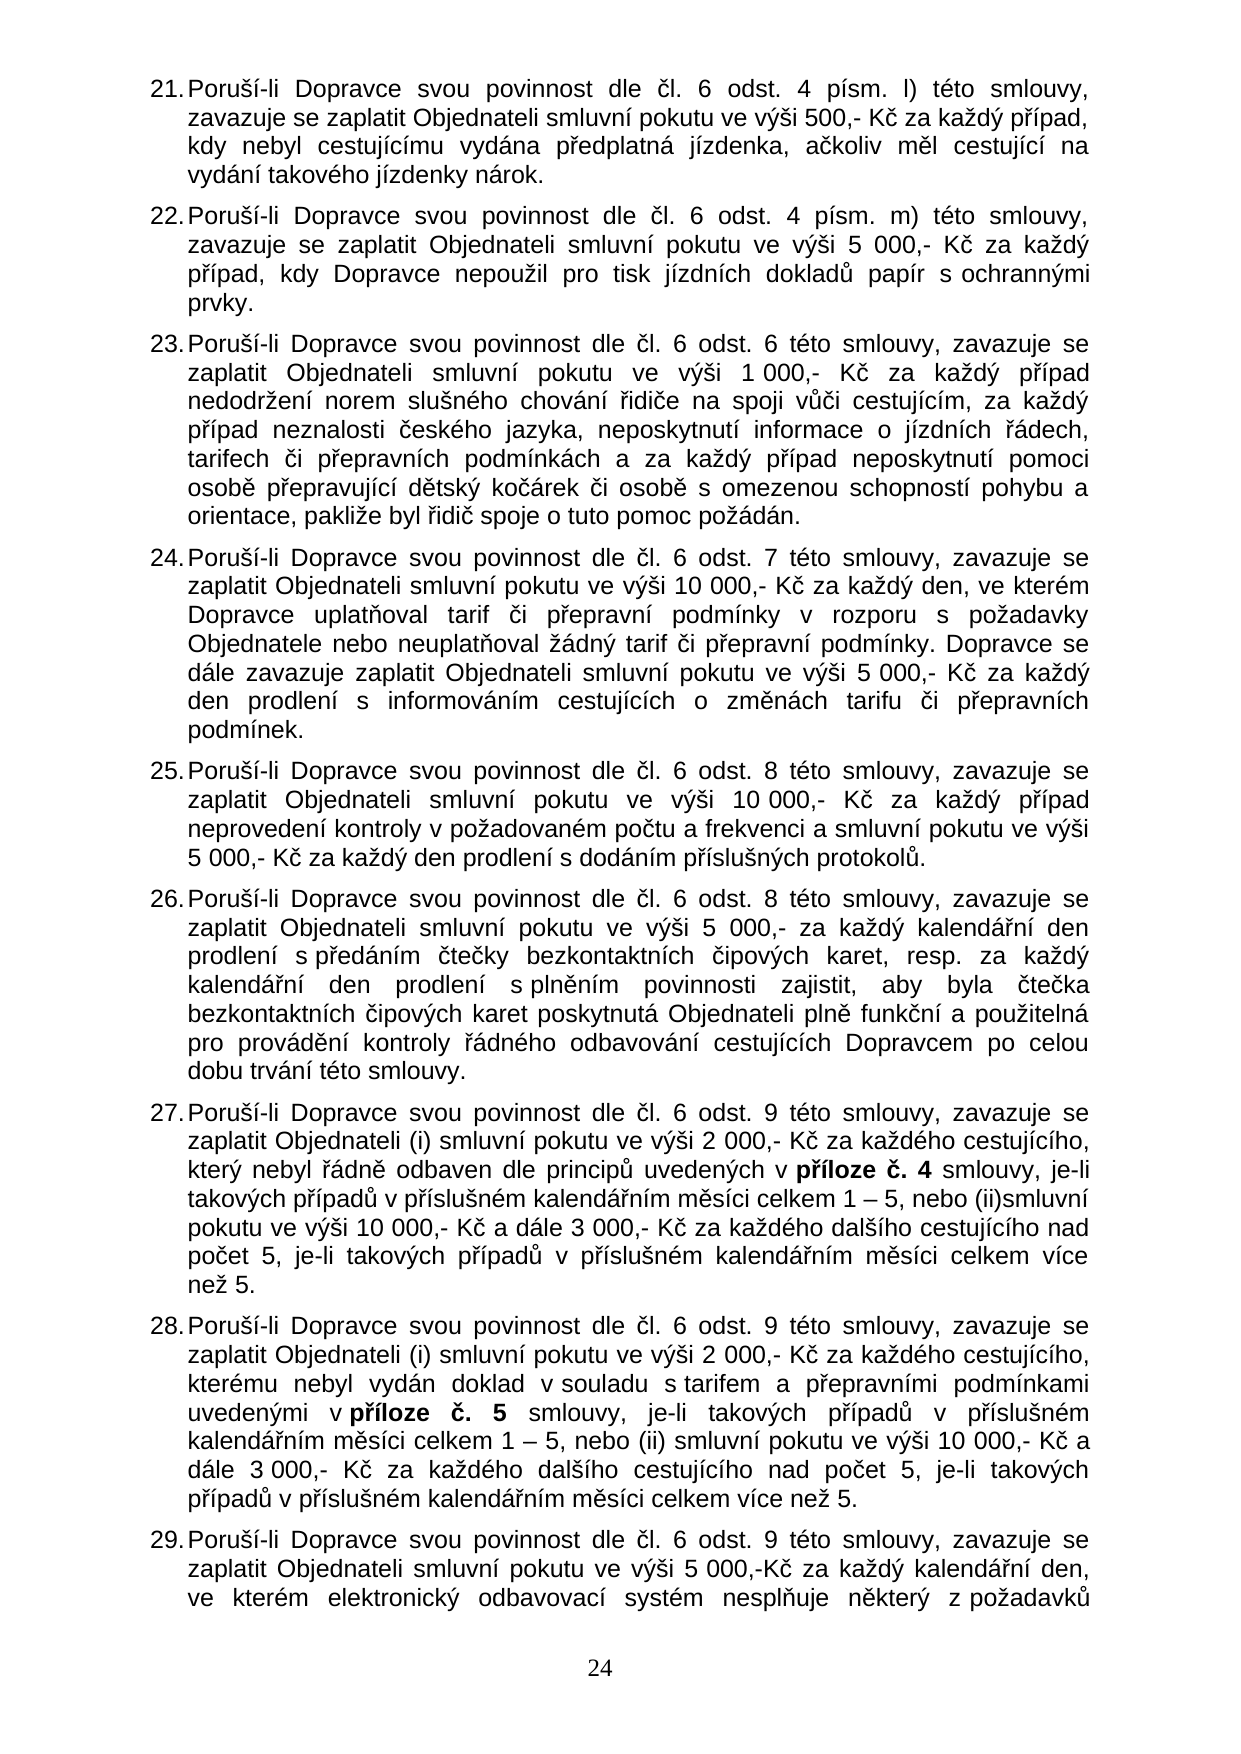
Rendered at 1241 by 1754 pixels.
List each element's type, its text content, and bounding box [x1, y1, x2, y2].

list Poruší-li Dopravce svou povinnost dle čl. 6 odst. 9 této smlouvy, zavazuje se zaplatit Objednateli (i) smluvní pokutu ve výši 2 000,- Kč za každého cestujícího, který nebyl řádně odbaven dle principů uvedených v příloze č. 4 smlouvy, je-li takových případů v příslušném kalendářním měsíci celkem 1 – 5, nebo (ii)smluvní pokutu ve výši 10 000,- Kč a dále 3 000,- Kč za každého dalšího cestujícího nad počet 5, je-li takových případů v příslušném kalendářním měsíci celkem více než 5. [150, 1098, 1090, 1299]
list Poruší-li Dopravce svou povinnost dle čl. 6 odst. 9 této smlouvy, zavazuje se zaplatit Objednateli (i) smluvní pokutu ve výši 2 000,- Kč za každého cestujícího, kterému nebyl vydán doklad v souladu s tarifem a přepravními podmínkami uvedenými v příloze č. 5 smlouvy, je-li takových případů v příslušném kalendářním měsíci celkem 1 – 5, nebo (ii) smluvní pokutu ve výši 10 000,- Kč a dále 3 000,- Kč za každého dalšího cestujícího nad počet 5, je-li takových případů v příslušném kalendářním měsíci celkem více než 5. [150, 1311, 1090, 1513]
list Poruší-li Dopravce svou povinnost dle čl. 6 odst. 7 této smlouvy, zavazuje se zaplatit Objednateli smluvní pokutu ve výši 10 000,- Kč za každý den, ve kterém Dopravce uplatňoval tarif či přepravní podmínky v rozporu s požadavky Objednatele nebo neuplatňoval žádný tarif či přepravní podmínky. Dopravce se dále zavazuje zaplatit Objednateli smluvní pokutu ve výši 5 000,- Kč za každý den prodlení s informováním cestujících o změnách tarifu či přepravních podmínek. [150, 543, 1090, 744]
list Poruší-li Dopravce svou povinnost dle čl. 6 odst. 8 této smlouvy, zavazuje se zaplatit Objednateli smluvní pokutu ve výši 10 000,- Kč za každý případ neprovedení kontroly v požadovaném počtu a frekvenci a smluvní pokutu ve výši 5 000,- Kč za každý den prodlení s dodáním příslušných protokolů. [150, 756, 1090, 871]
list Poruší-li Dopravce svou povinnost dle čl. 6 odst. 4 písm. l) této smlouvy, zavazuje se zaplatit Objednateli smluvní pokutu ve výši 500,- Kč za každý případ, kdy nebyl cestujícímu vydána předplatná jízdenka, ačkoliv měl cestující na vydání takového jízdenky nárok. [150, 74, 1090, 189]
list Poruší-li Dopravce svou povinnost dle čl. 6 odst. 8 této smlouvy, zavazuje se zaplatit Objednateli smluvní pokutu ve výši 5 000,- za každý kalendářní den prodlení s předáním čtečky bezkontaktních čipových karet, resp. za každý kalendářní den prodlení s plněním povinnosti zajistit, aby byla čtečka bezkontaktních čipových karet poskytnutá Objednateli plně funkční a použitelná pro provádění kontroly řádného odbavování cestujících Dopravcem po celou dobu trvání této smlouvy. [150, 884, 1090, 1085]
list Poruší-li Dopravce svou povinnost dle čl. 6 odst. 4 písm. m) této smlouvy, zavazuje se zaplatit Objednateli smluvní pokutu ve výši 5 000,- Kč za každý případ, kdy Dopravce nepoužil pro tisk jízdních dokladů papír s ochrannými prvky. [150, 201, 1090, 316]
list Poruší-li Dopravce svou povinnost dle čl. 6 odst. 6 této smlouvy, zavazuje se zaplatit Objednateli smluvní pokutu ve výši 1 000,- Kč za každý případ nedodržení norem slušného chování řidiče na spoji vůči cestujícím, za každý případ neznalosti českého jazyka, neposkytnutí informace o jízdních řádech, tarifech či přepravních podmínkách a za každý případ neposkytnutí pomoci osobě přepravující dětský kočárek či osobě s omezenou schopností pohybu a orientace, pakliže byl řidič spoje o tuto pomoc požádán. [150, 329, 1090, 530]
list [150, 1525, 1090, 1611]
